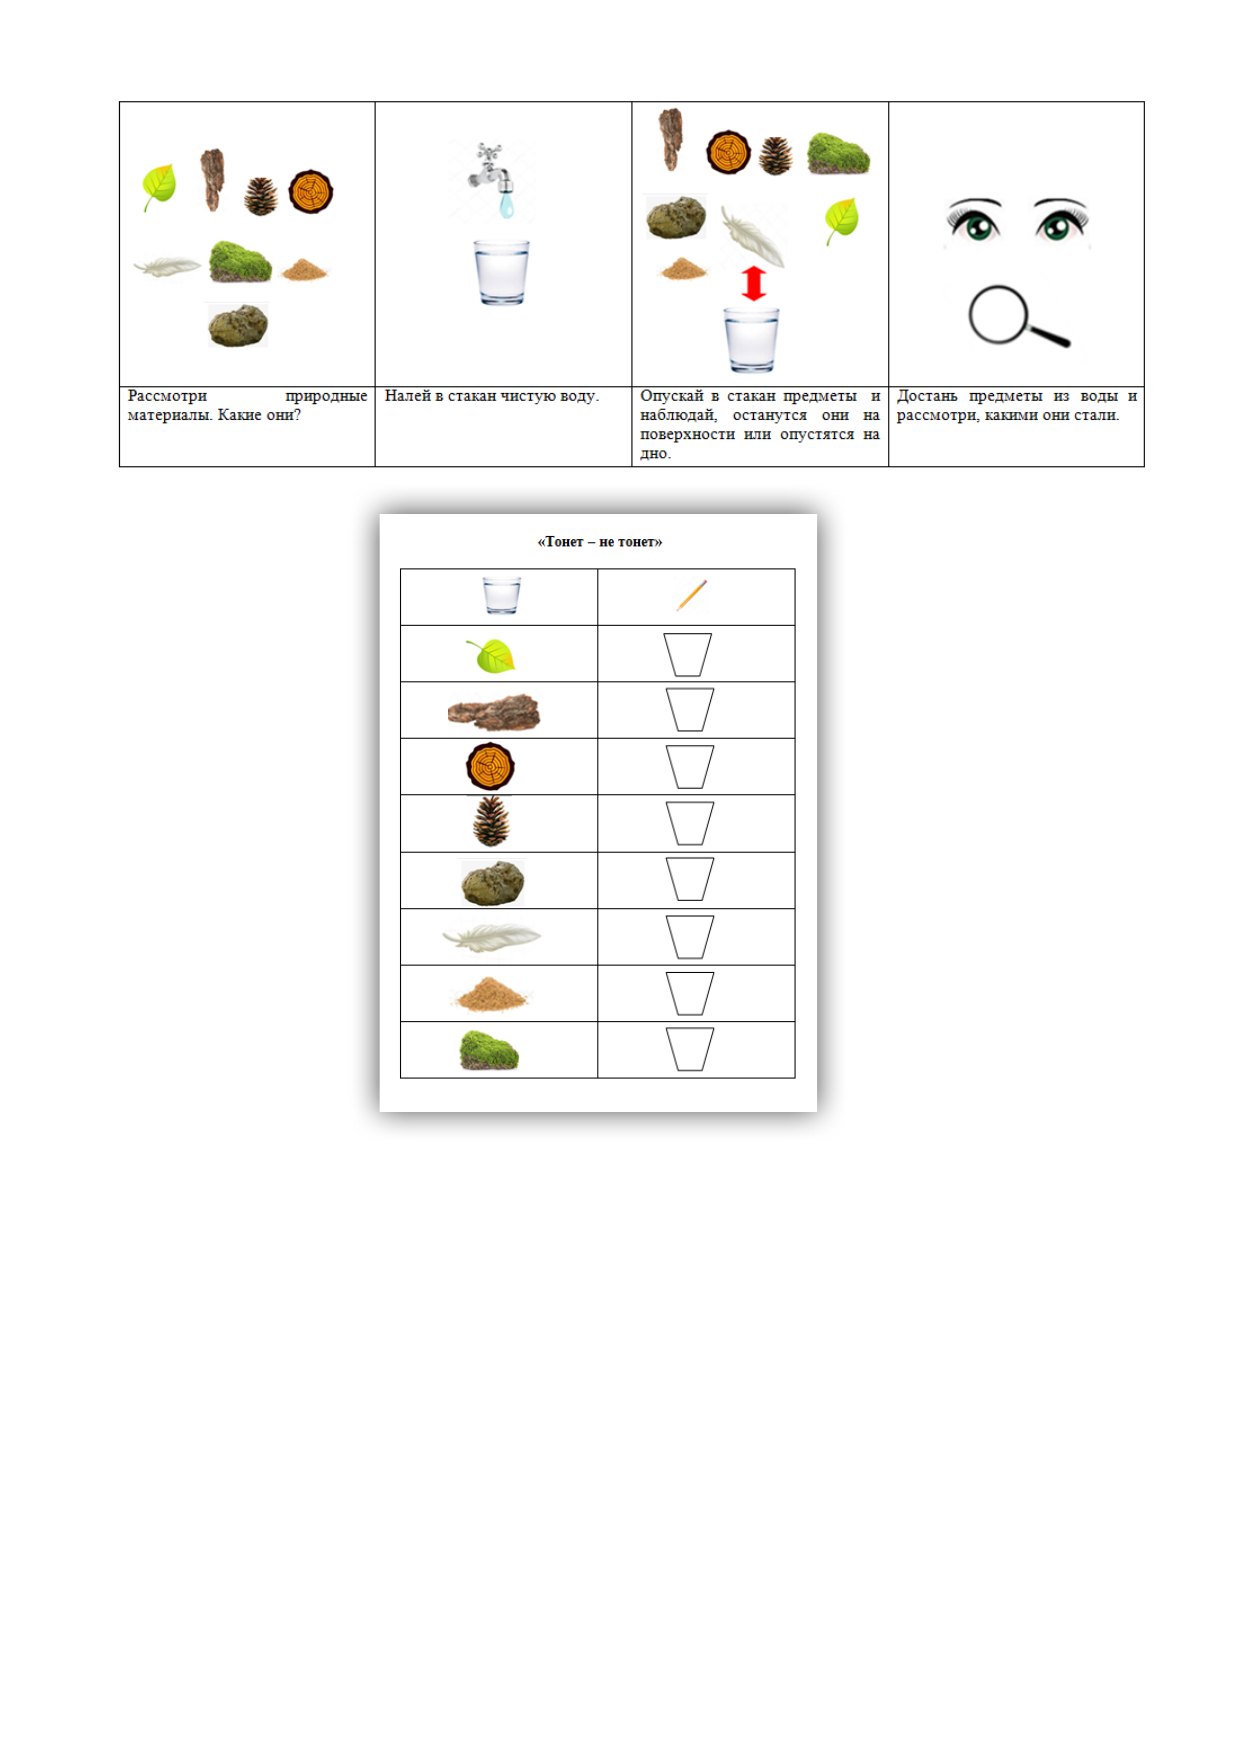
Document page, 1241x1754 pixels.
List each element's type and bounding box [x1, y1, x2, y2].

picture [379, 514, 818, 1112]
picture [111, 92, 1154, 474]
